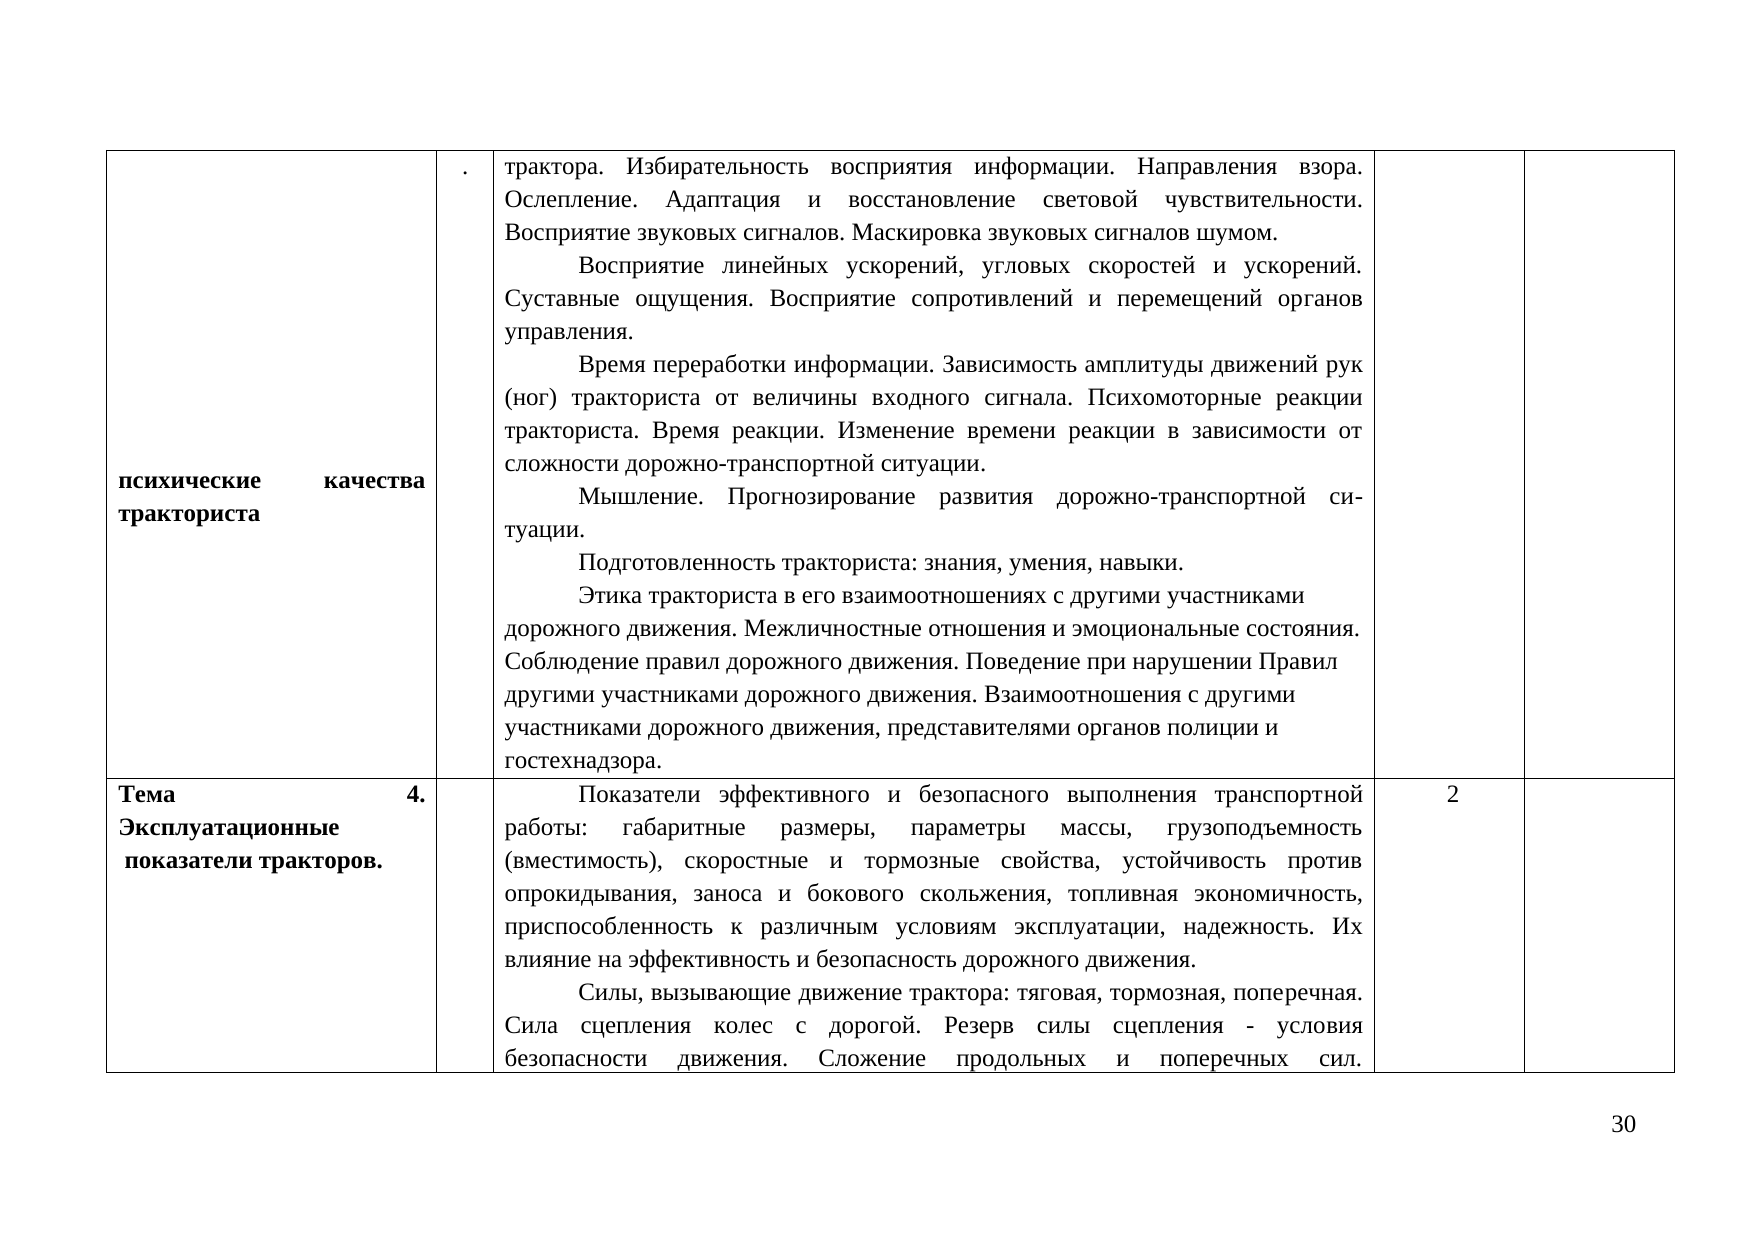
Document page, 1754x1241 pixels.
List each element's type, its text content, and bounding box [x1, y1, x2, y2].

table_cell [437, 779, 493, 1072]
table_cell 2 [1525, 151, 1674, 778]
table_cell 2 [1375, 779, 1524, 1072]
table_cell 1. [437, 151, 493, 778]
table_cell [494, 151, 1374, 778]
table_cell [1525, 779, 1674, 1072]
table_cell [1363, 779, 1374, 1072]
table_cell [107, 779, 436, 1072]
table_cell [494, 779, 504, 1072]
